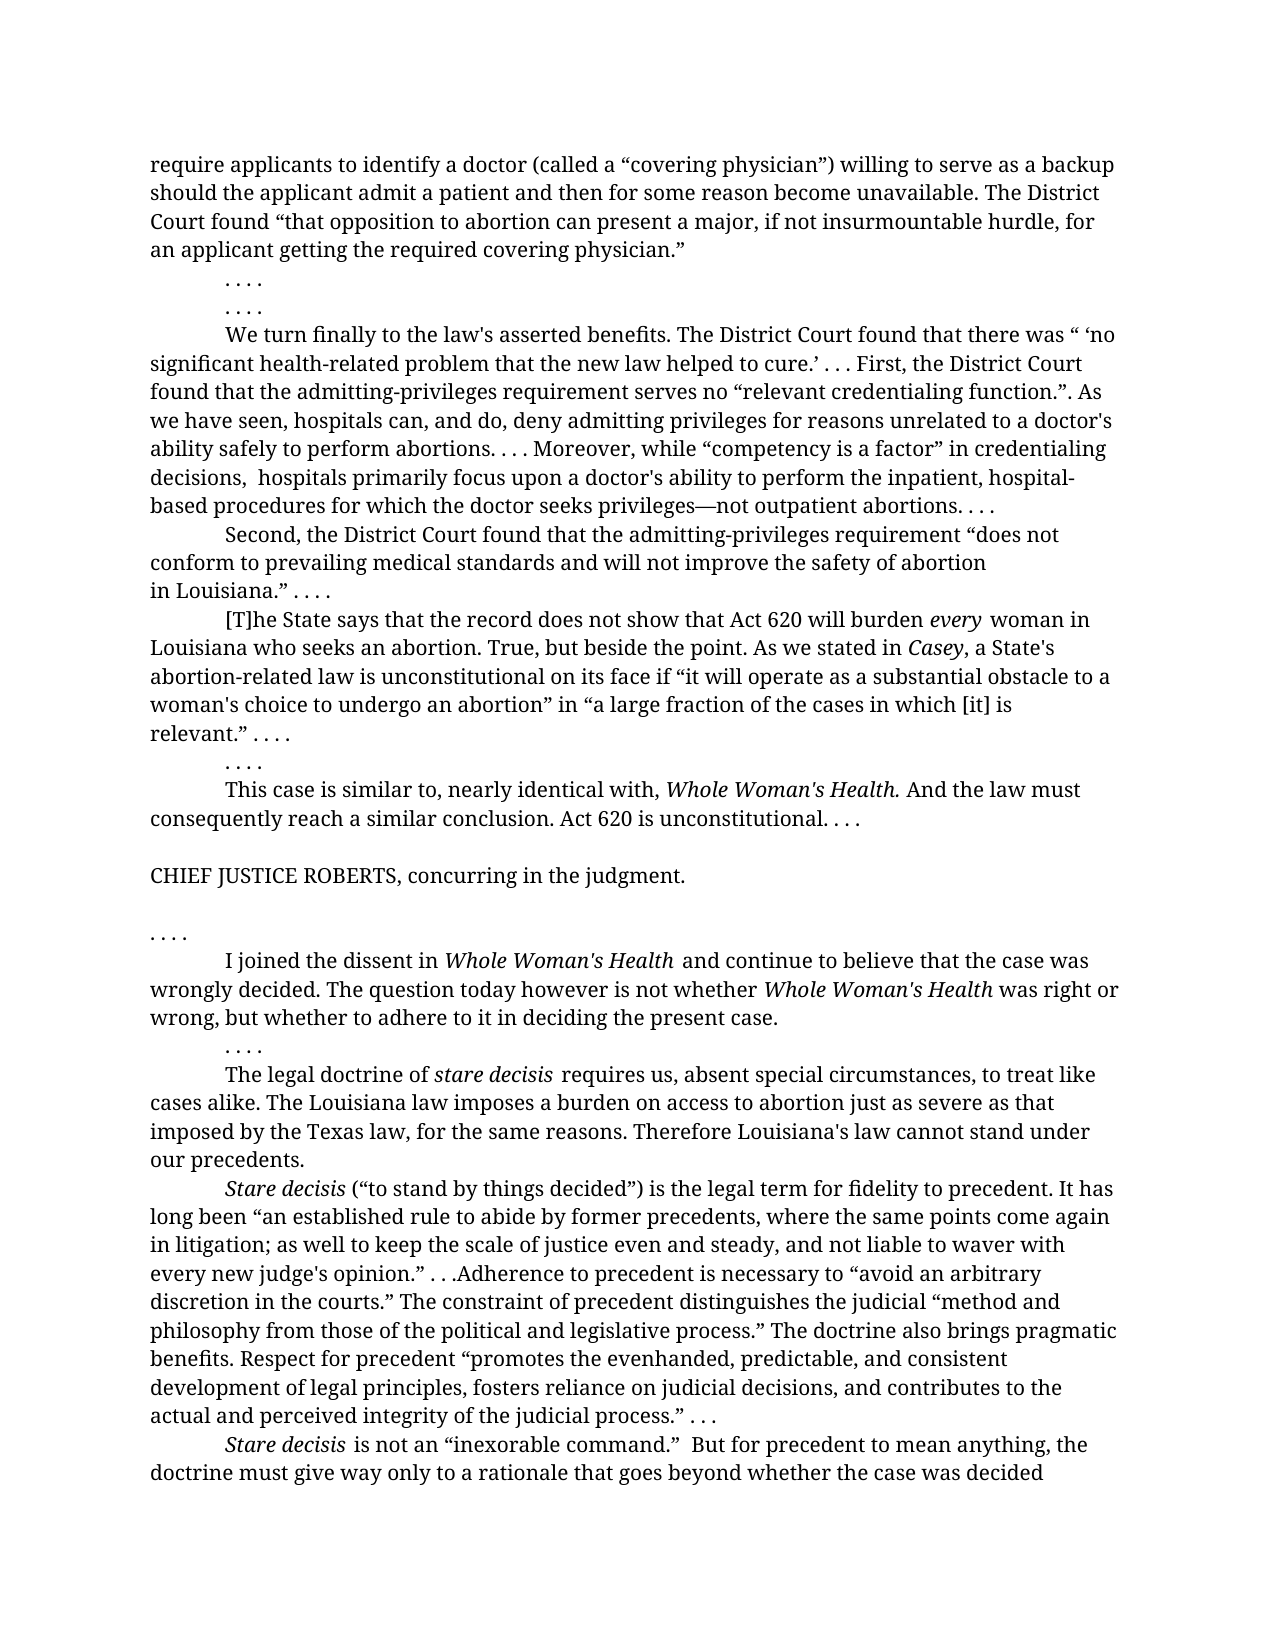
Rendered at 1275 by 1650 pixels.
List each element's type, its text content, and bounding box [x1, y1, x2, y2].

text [150, 1430, 1125, 1487]
text . . . . [150, 292, 1125, 321]
text We turn finally to the law's asserted benefits. The District Court found that there was “ ‘no significant health-related problem that the new law helped to cure.’ . . . First, the District Court found that the admitting-privileges requirement serves no “relevant credentialing function.”. As we have seen, hospitals can, and do, deny admitting privileges for reasons unrelated to a doctor's ability safely to perform abortions. . . . Moreover, while “competency is a factor” in credentialing decisions, hospitals primarily focus upon a doctor's ability to perform the inpatient, hospital-based procedures for which the doctor seeks privileges—not outpatient abortions. . . . [150, 321, 1125, 520]
text CHIEF JUSTICE ROBERTS, concurring in the judgment. [150, 861, 1125, 889]
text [150, 150, 1125, 264]
text Second, the District Court found that the admitting-privileges requirement “does not conform to prevailing medical standards and will not improve the safety of abortion in Louisiana.” . . . . [150, 520, 1125, 605]
text Stare decisis (“to stand by things decided”) is the legal term for fidelity to precedent. It has long been “an established rule to abide by former precedents, where the same points come again in litigation; as well to keep the scale of justice even and steady, and not liable to waver with every new judge's opinion.” . . .Adherence to precedent is necessary to “avoid an arbitrary discretion in the courts.” The constraint of precedent distinguishes the judicial “method and philosophy from those of the political and legislative process.” The doctrine also brings pragmatic benefits. Respect for precedent “promotes the evenhanded, predictable, and consistent development of legal principles, fosters reliance on judicial decisions, and contributes to the actual and perceived integrity of the judicial process.” . . . [150, 1174, 1125, 1430]
text The legal doctrine of stare decisis requires us, absent special circumstances, to treat like cases alike. The Louisiana law imposes a burden on access to abortion just as severe as that imposed by the Texas law, for the same reasons. Therefore Louisiana's law cannot stand under our precedents. [150, 1060, 1125, 1174]
text . . . . [150, 918, 1125, 946]
text [T]he State says that the record does not show that Act 620 will burden every woman in Louisiana who seeks an abortion. True, but beside the point. As we stated in Casey, a State's abortion-related law is unconstitutional on its face if “it will operate as a substantial obstacle to a woman's choice to undergo an abortion” in “a large fraction of the cases in which [it] is relevant.” . . . . [150, 605, 1125, 747]
text . . . . [150, 264, 1125, 292]
text This case is similar to, nearly identical with, Whole Woman's Health. And the law must consequently reach a similar conclusion. Act 620 is unconstitutional. . . . [150, 776, 1125, 832]
text . . . . [150, 747, 1125, 776]
text . . . . [150, 1032, 1125, 1060]
text I joined the dissent in Whole Woman's Health and continue to believe that the case was wrongly decided. The question today however is not whether Whole Woman's Health was right or wrong, but whether to adhere to it in deciding the present case. [150, 946, 1125, 1032]
